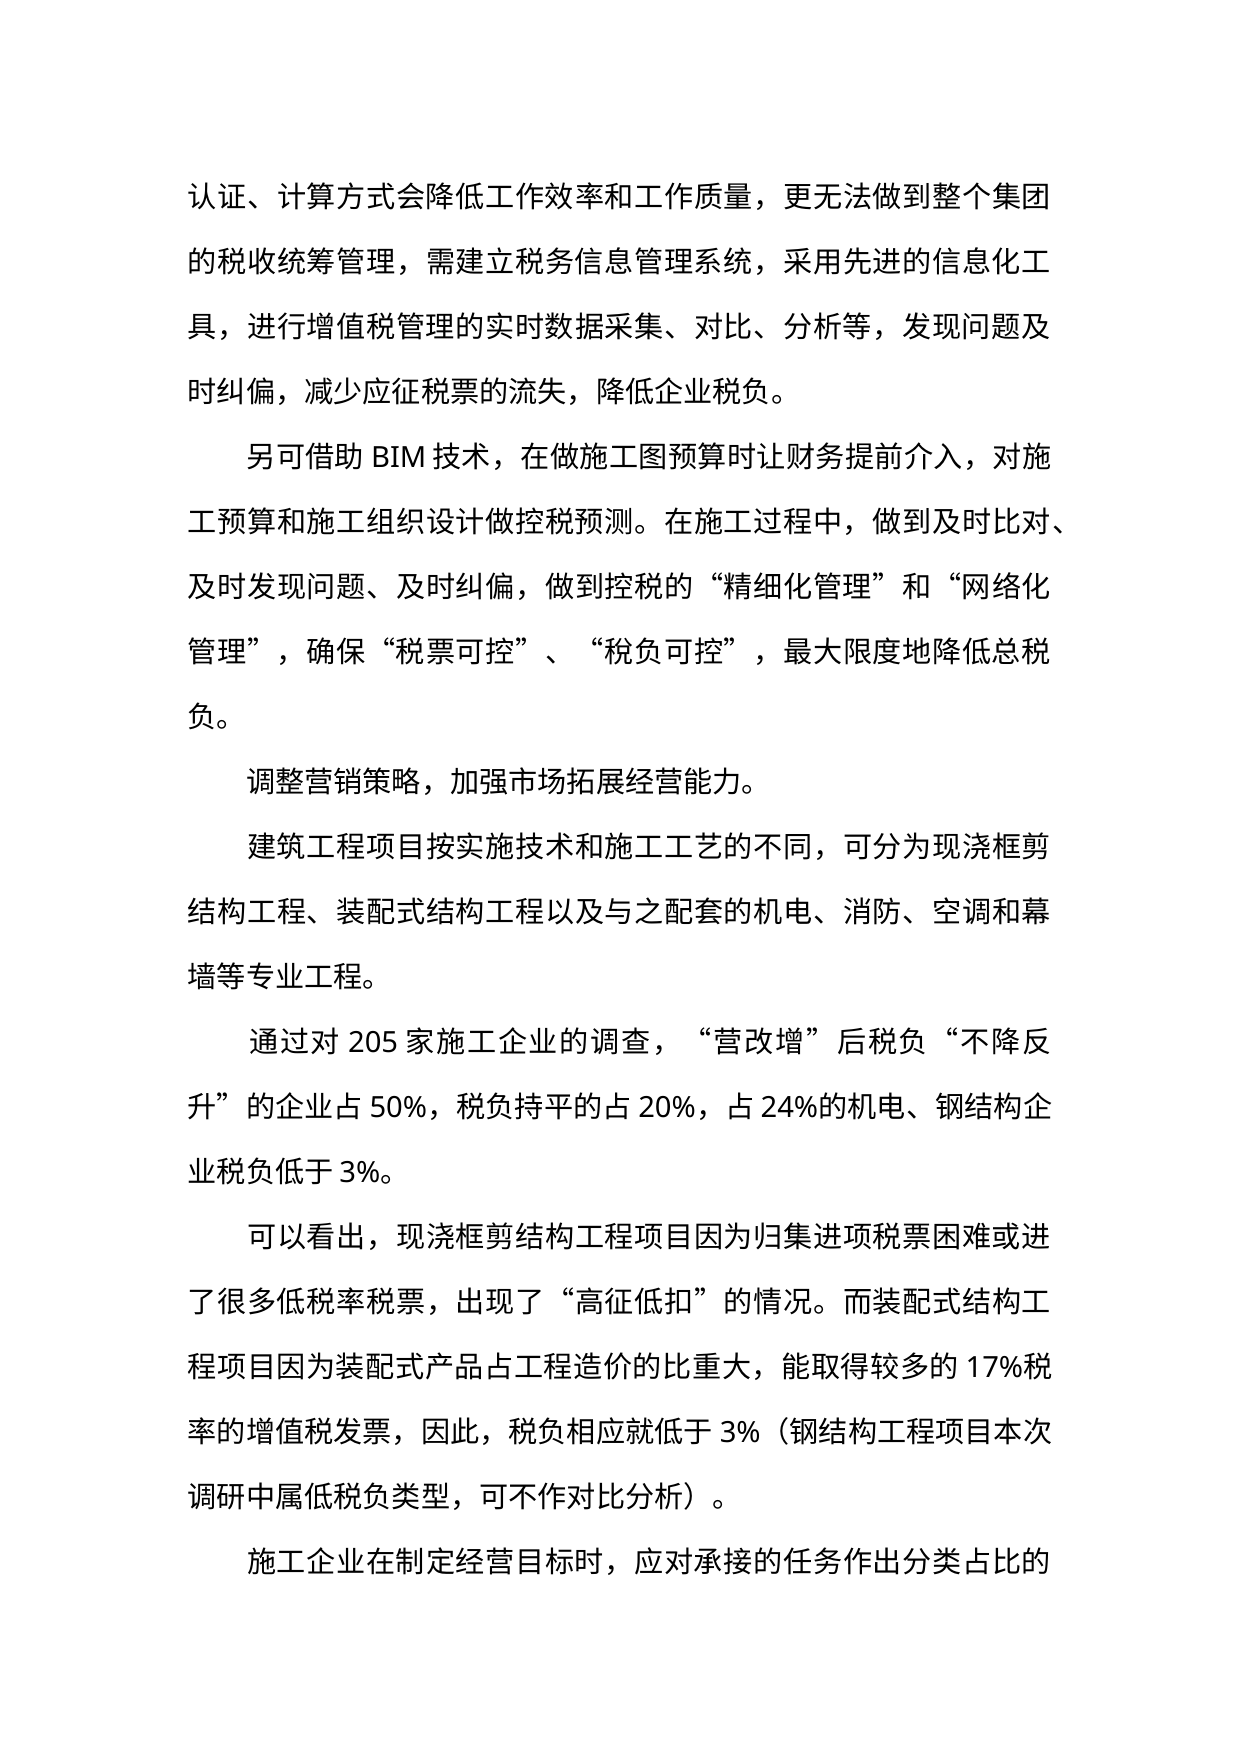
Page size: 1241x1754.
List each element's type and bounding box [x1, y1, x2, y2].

text [187, 162, 1053, 1592]
